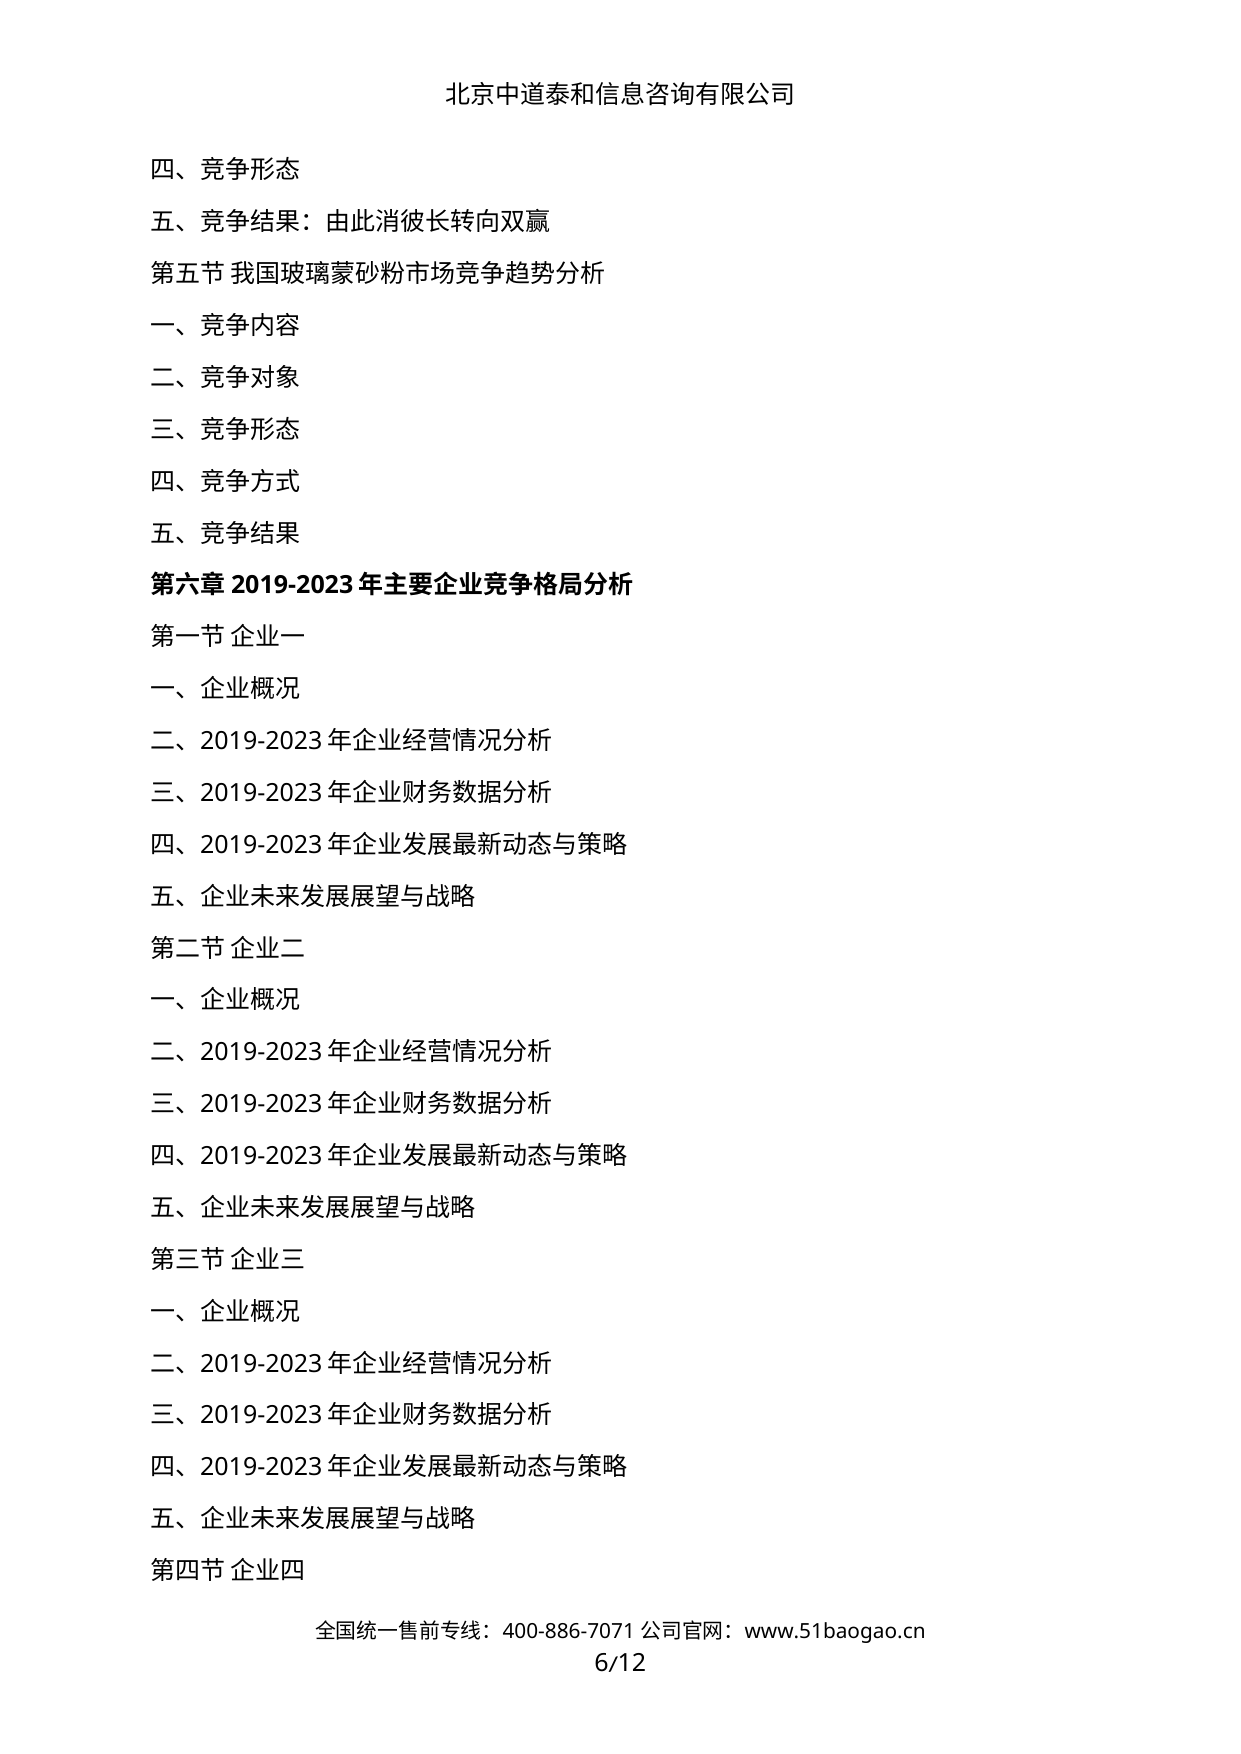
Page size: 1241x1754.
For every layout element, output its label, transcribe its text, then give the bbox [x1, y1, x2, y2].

text 第一节 企业一 [150, 617, 1090, 653]
text 第三节 企业三 [150, 1239, 1090, 1276]
text 四、2019-2023年企业发展最新动态与策略 [150, 1136, 1090, 1172]
text 三、2019-2023年企业财务数据分析 [150, 772, 1090, 809]
text 三、2019-2023年企业财务数据分析 [150, 1395, 1090, 1431]
text 四、竞争形态 [150, 150, 1090, 186]
text 一、企业概况 [150, 980, 1090, 1016]
text 三、2019-2023年企业财务数据分析 [150, 1084, 1090, 1120]
text 一、企业概况 [150, 669, 1090, 705]
text 二、2019-2023年企业经营情况分析 [150, 721, 1090, 757]
text 二、竞争对象 [150, 357, 1090, 394]
text 二、2019-2023年企业经营情况分析 [150, 1032, 1090, 1068]
text 第五节 我国玻璃蒙砂粉市场竞争趋势分析 [150, 254, 1090, 290]
text 第六章 2019-2023年主要企业竞争格局分析 [150, 565, 1090, 601]
text 四、竞争方式 [150, 461, 1090, 497]
text 一、企业概况 [150, 1291, 1090, 1327]
text 第二节 企业二 [150, 928, 1090, 964]
text 第四节 企业四 [150, 1551, 1090, 1587]
text 二、2019-2023年企业经营情况分析 [150, 1343, 1090, 1379]
text 一、竞争内容 [150, 306, 1090, 342]
text 四、2019-2023年企业发展最新动态与策略 [150, 1447, 1090, 1483]
text 五、企业未来发展展望与战略 [150, 1187, 1090, 1224]
text 五、企业未来发展展望与战略 [150, 876, 1090, 912]
text 五、竞争结果：由此消彼长转向双赢 [150, 202, 1090, 238]
text 四、2019-2023年企业发展最新动态与策略 [150, 824, 1090, 861]
text 三、竞争形态 [150, 409, 1090, 446]
text 五、竞争结果 [150, 513, 1090, 549]
text 五、企业未来发展展望与战略 [150, 1499, 1090, 1535]
